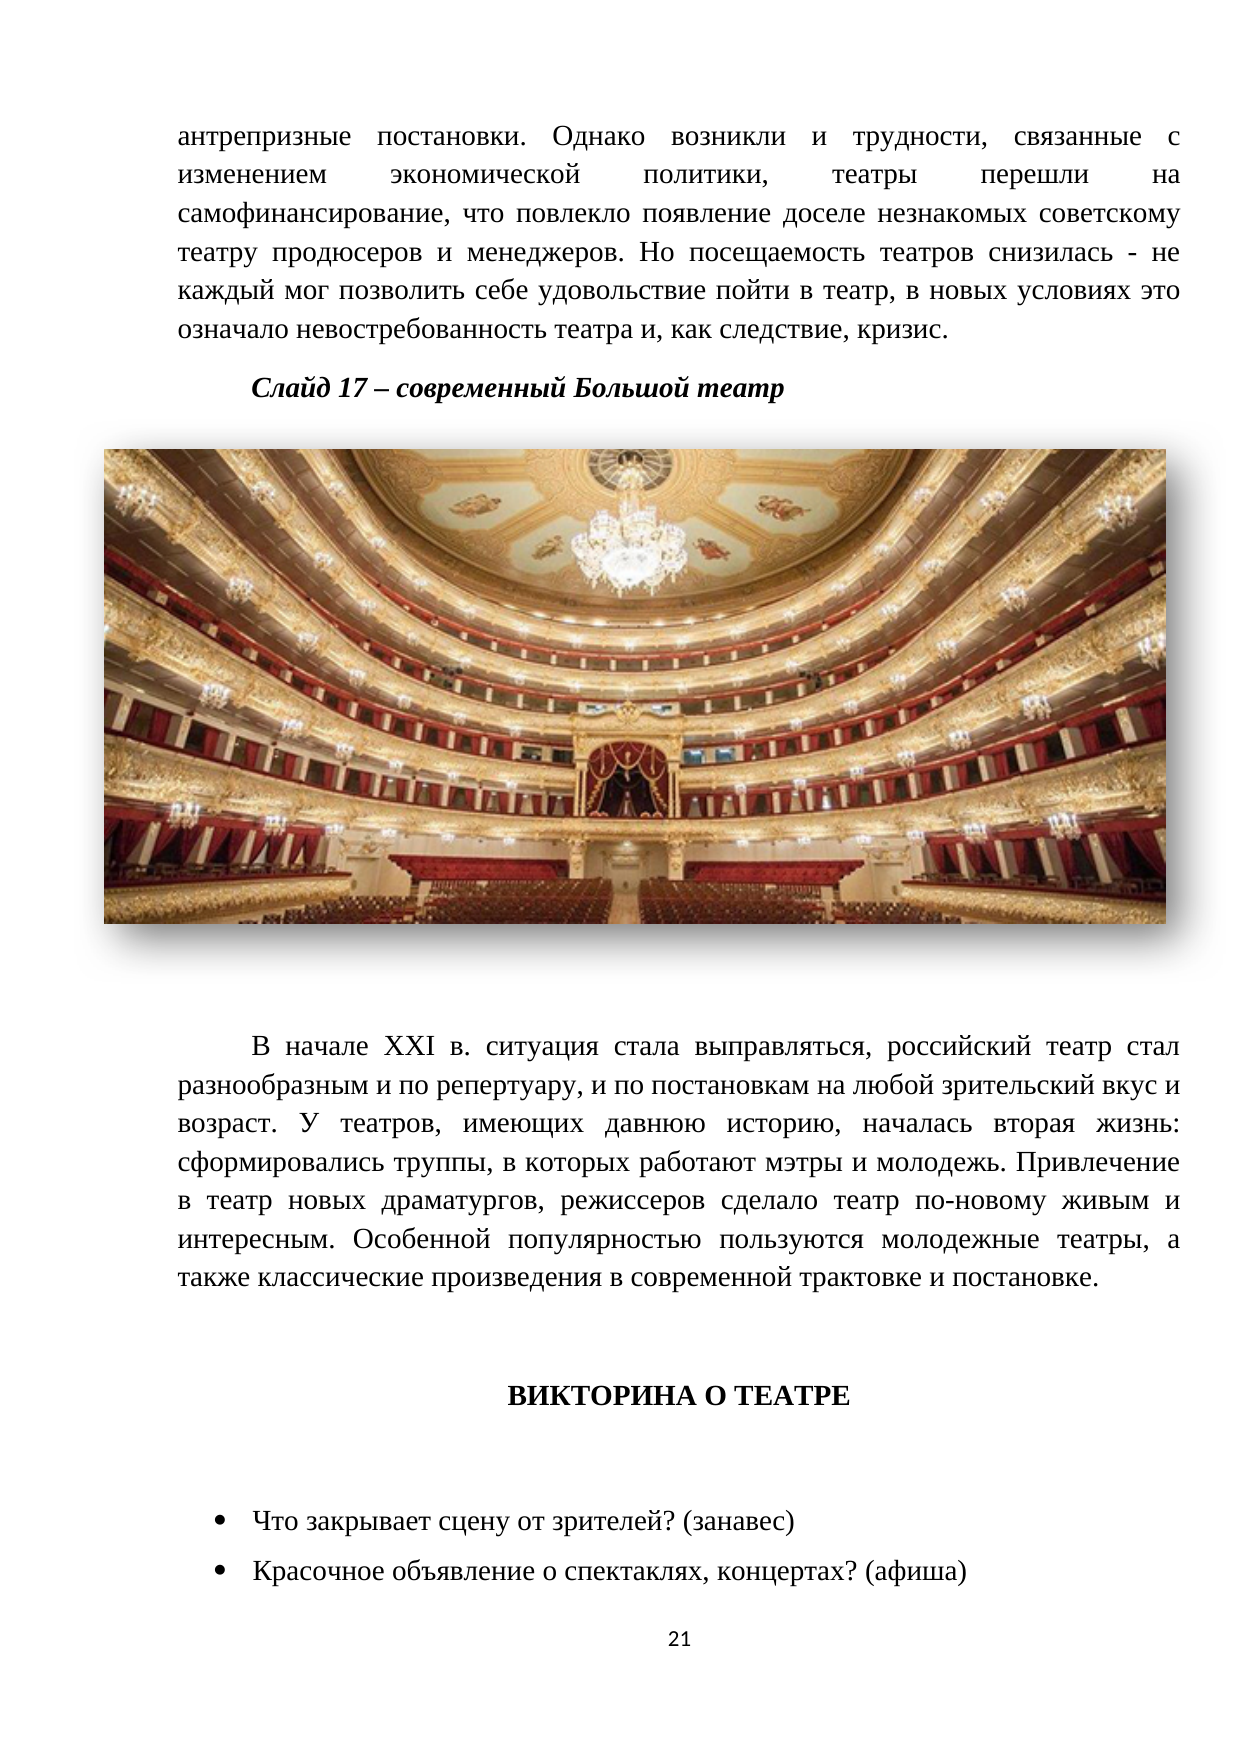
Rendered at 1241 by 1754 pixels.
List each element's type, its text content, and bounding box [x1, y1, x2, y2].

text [177, 118, 1181, 344]
text Слайд 17 – современный Большой театр [177, 370, 1181, 404]
picture [104, 449, 177, 924]
list Что закрывает сцену от зрителей? (занавес) [215, 1503, 1181, 1537]
list Красочное объявление о спектаклях, концертах? (афиша) [215, 1553, 1181, 1587]
text ВИКТОРИНА О ТЕАТРЕ [177, 1378, 1181, 1412]
text В начале XXI в. ситуация стала выправляться, российский театр стал разнообразным и по репертуару, и по постановкам на любой зрительский вкус и возраст. У театров, имеющих давнюю историю, началась вторая жизнь: сформировались труппы, в которых работают мэтры и молодежь. Привлечение в театр новых драматургов, режиссеров сделало театр по-новому живым и интересным. Особенной популярностью пользуются молодежные театры, а также классические произведения в современной трактовке и постановке. [177, 429, 1181, 1293]
